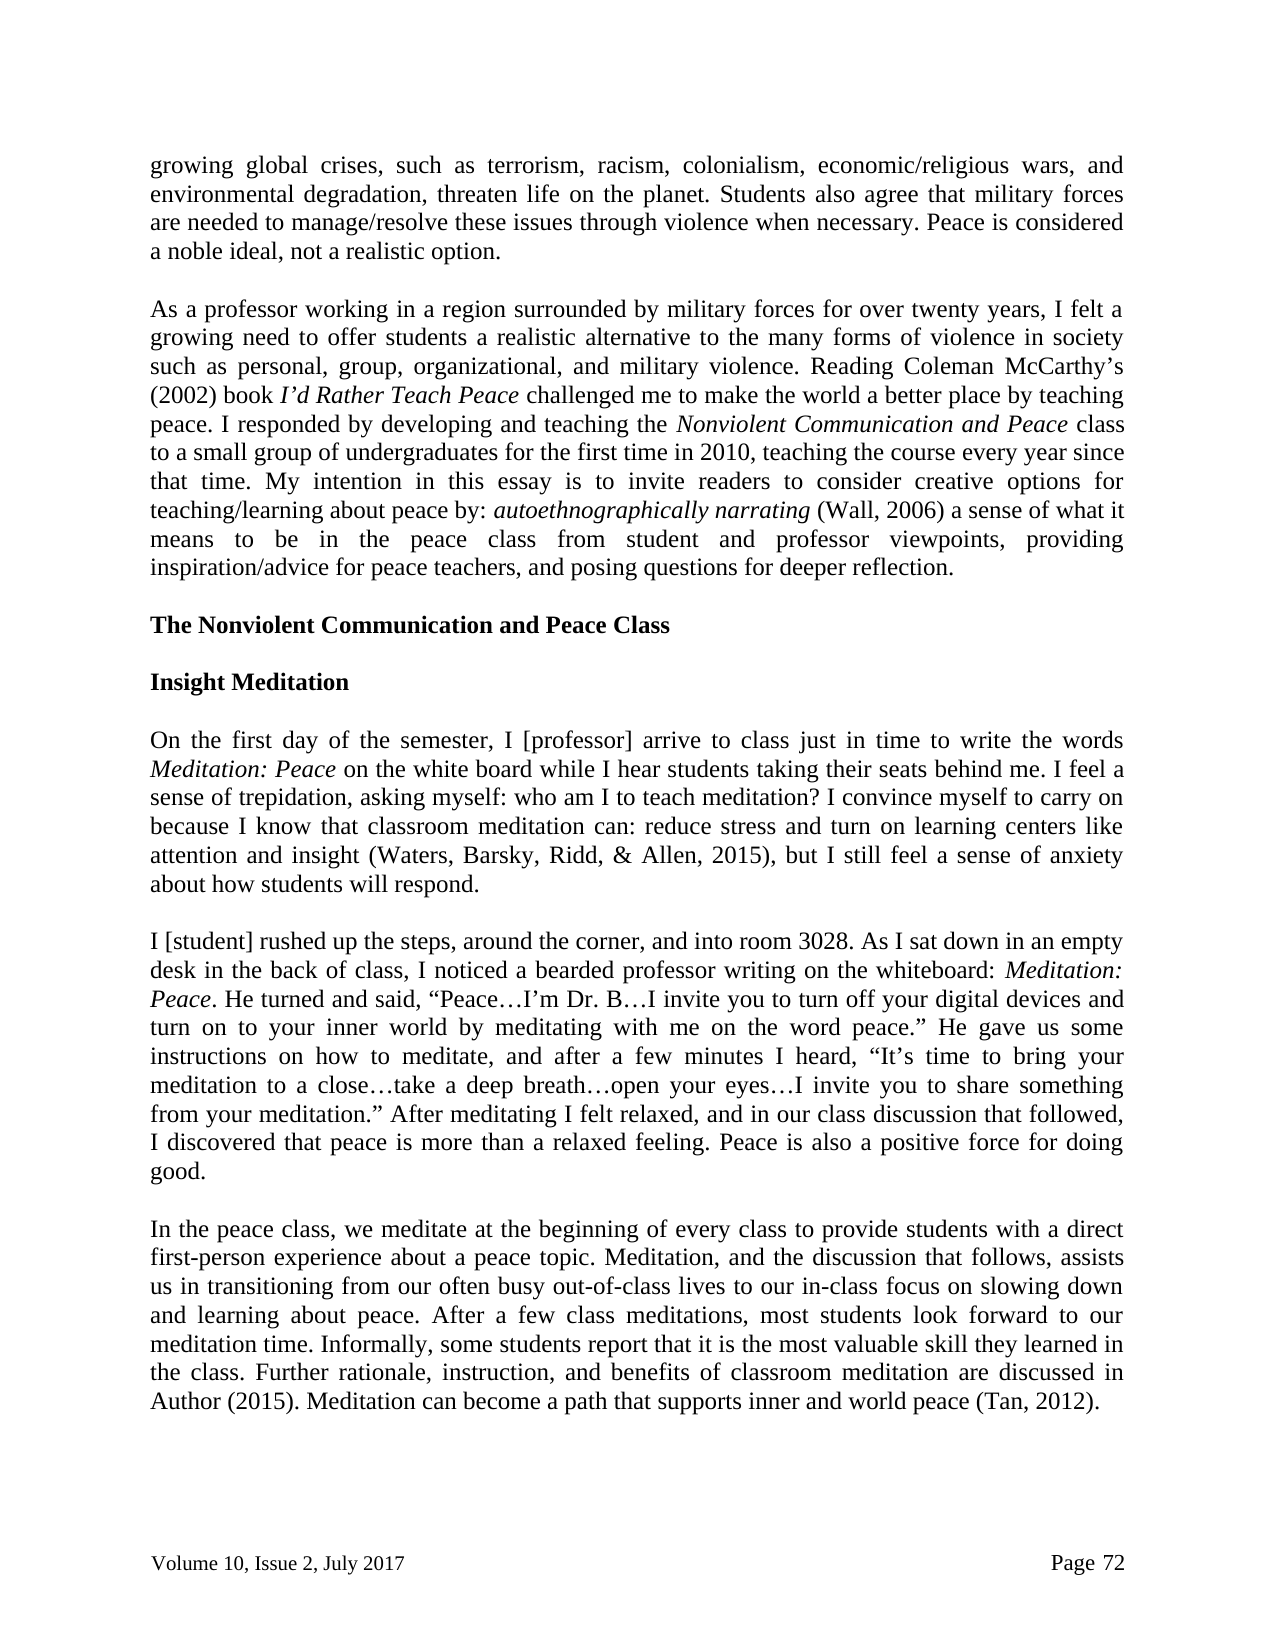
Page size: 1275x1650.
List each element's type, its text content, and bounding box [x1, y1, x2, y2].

text The Nonviolent Communication and Peace Class [150, 610, 1125, 639]
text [150, 150, 1125, 265]
text Insight Meditation [150, 667, 1125, 696]
text As a professor working in a region surrounded by military forces for over twenty years, I felt a growing need to offer students a realistic alternative to the many forms of violence in society such as personal, group, organizational, and military violence. Reading Coleman McCarthy’s (2002) book I’d Rather Teach Peace challenged me to make the world a better place by teaching peace. I responded by developing and teaching the Nonviolent Communication and Peace class to a small group of undergraduates for the first time in 2010, teaching the course every year since that time. My intention in this essay is to invite readers to consider creative options for teaching/learning about peace by: autoethnographically narrating (Wall, 2006) a sense of what it means to be in the peace class from student and professor viewpoints, providing inspiration/advice for peace teachers, and posing questions for deeper reflection. [150, 294, 1125, 581]
text On the first day of the semester, I [professor] arrive to class just in time to write the words Meditation: Peace on the white board while I hear students taking their seats behind me. I feel a sense of trepidation, asking myself: who am I to teach meditation? I convince myself to carry on because I know that classroom meditation can: reduce stress and turn on learning centers like attention and insight (Waters, Barsky, Ridd, & Allen, 2015), but I still feel a sense of anxiety about how students will respond. [150, 725, 1125, 897]
text In the peace class, we meditate at the beginning of every class to provide students with a direct first-person experience about a peace topic. Meditation, and the discussion that follows, assists us in transitioning from our often busy out-of-class lives to our in-class focus on slowing down and learning about peace. After a few class meditations, most students look forward to our meditation time. Informally, some students report that it is the most valuable skill they learned in the class. Further rationale, instruction, and benefits of classroom meditation are discussed in Author (2015). Meditation can become a path that supports inner and world peace (Tan, 2012). [150, 1214, 1125, 1415]
text I [student] rushed up the steps, around the corner, and into room 3028. As I sat down in an empty desk in the back of class, I noticed a bearded professor writing on the whiteboard: Meditation: Peace. He turned and said, “Peace…I’m Dr. B…I invite you to turn off your digital devices and turn on to your inner world by meditating with me on the word peace.” He gave us some instructions on how to meditate, and after a few minutes I heard, “It’s time to bring your meditation to a close…take a deep breath…open your eyes…I invite you to share something from your meditation.” After meditating I felt relaxed, and in our class discussion that followed, I discovered that peace is more than a relaxed feeling. Peace is also a positive force for doing good. [150, 926, 1125, 1185]
